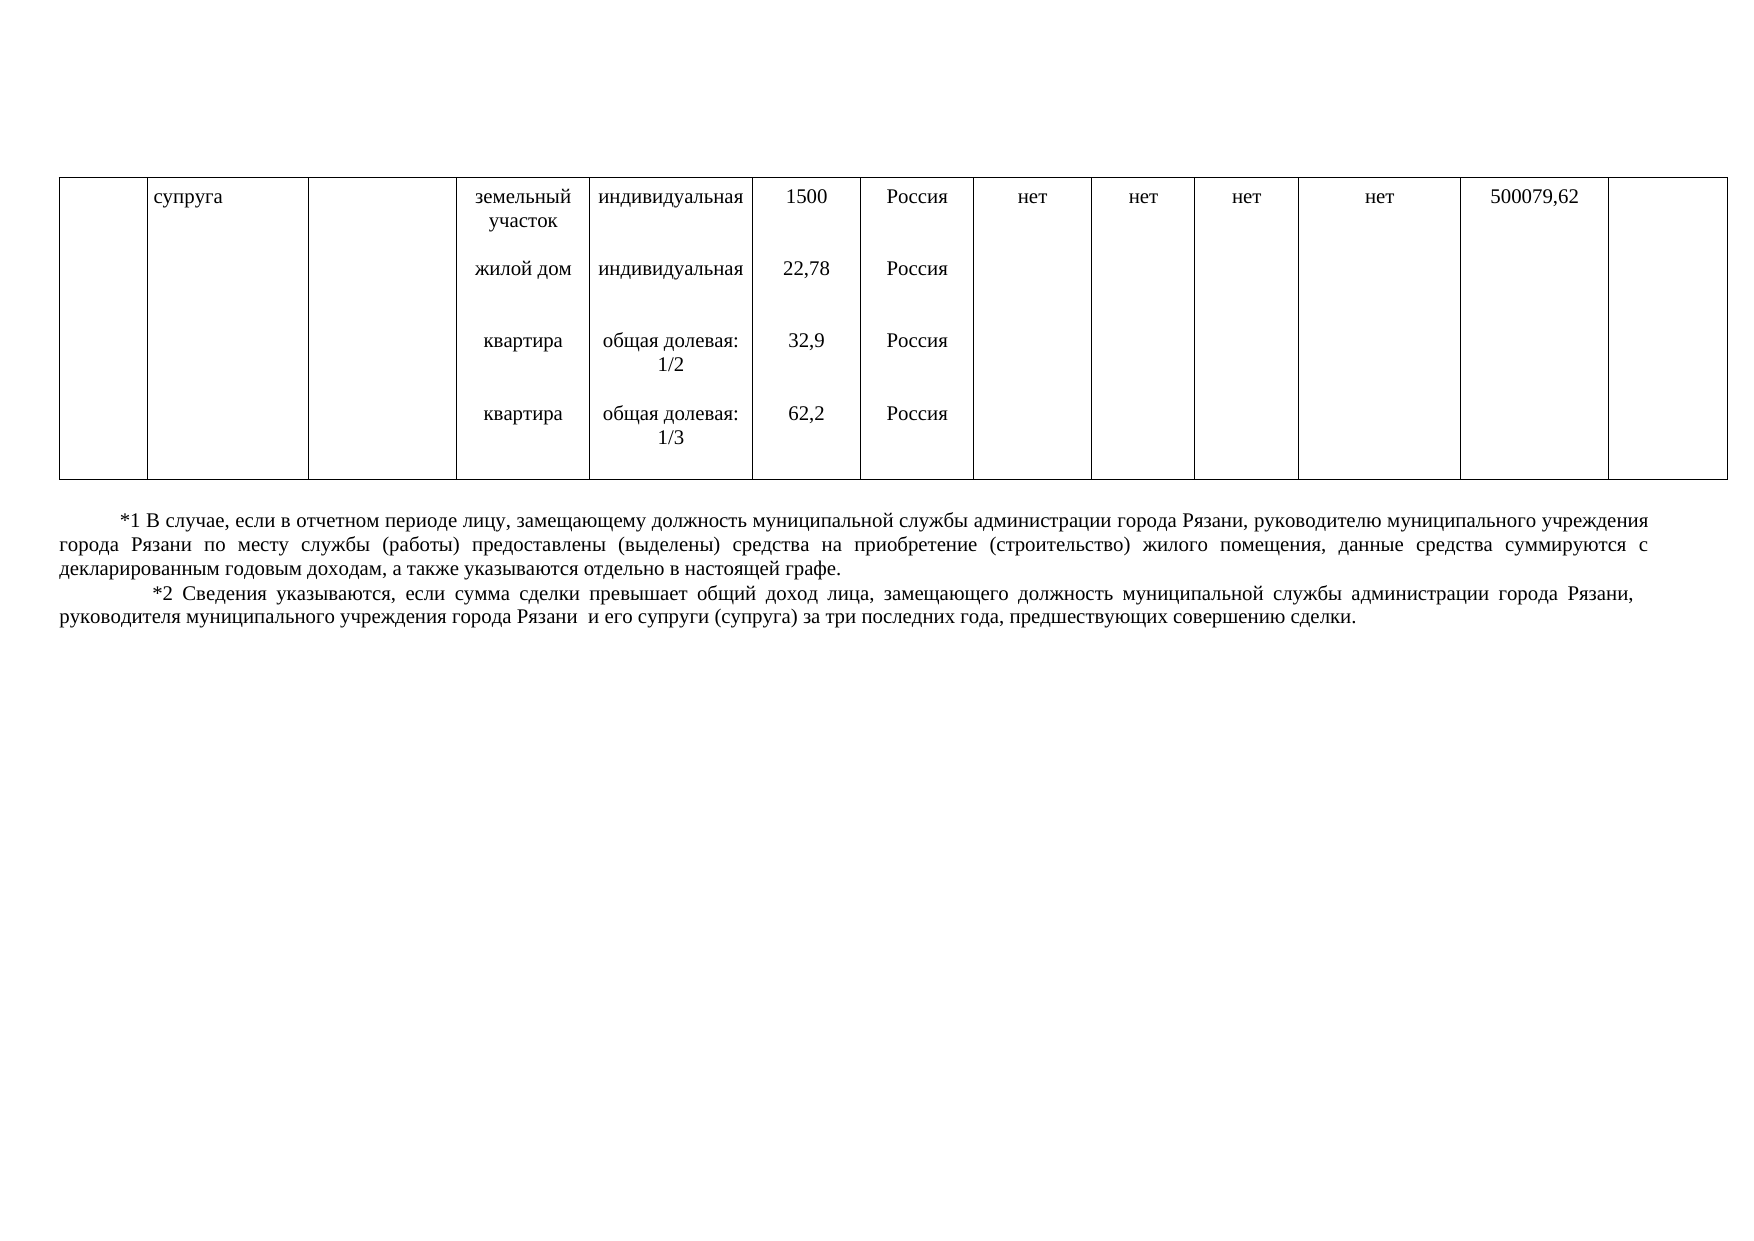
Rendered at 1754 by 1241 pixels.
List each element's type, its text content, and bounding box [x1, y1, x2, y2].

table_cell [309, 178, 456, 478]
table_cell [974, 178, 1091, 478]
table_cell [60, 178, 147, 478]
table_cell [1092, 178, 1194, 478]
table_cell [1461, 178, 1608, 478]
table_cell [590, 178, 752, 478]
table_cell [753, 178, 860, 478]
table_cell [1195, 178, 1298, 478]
text *2 Сведения указываются, если сумма сделки превышает общий доход лица, замещающего должность муниципальной службы администрации города Рязани, руководителя муниципального учреждения города Рязани и его супруги (супруга) за три последних года, предшествующих совершению сделки. [59, 580, 1636, 628]
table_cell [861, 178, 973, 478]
text *1 В случае, если в отчетном периоде лицу, замещающему должность муниципальной службы администрации города Рязани, руководителю муниципального учреждения города Рязани по месту службы (работы) предоставлены (выделены) средства на приобретение (строительство) жилого помещения, данные средства суммируются с декларированным годовым доходам, а также указываются отдельно в настоящей графе. [59, 508, 1651, 580]
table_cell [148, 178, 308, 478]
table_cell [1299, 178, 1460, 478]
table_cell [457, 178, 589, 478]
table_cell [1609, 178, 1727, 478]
